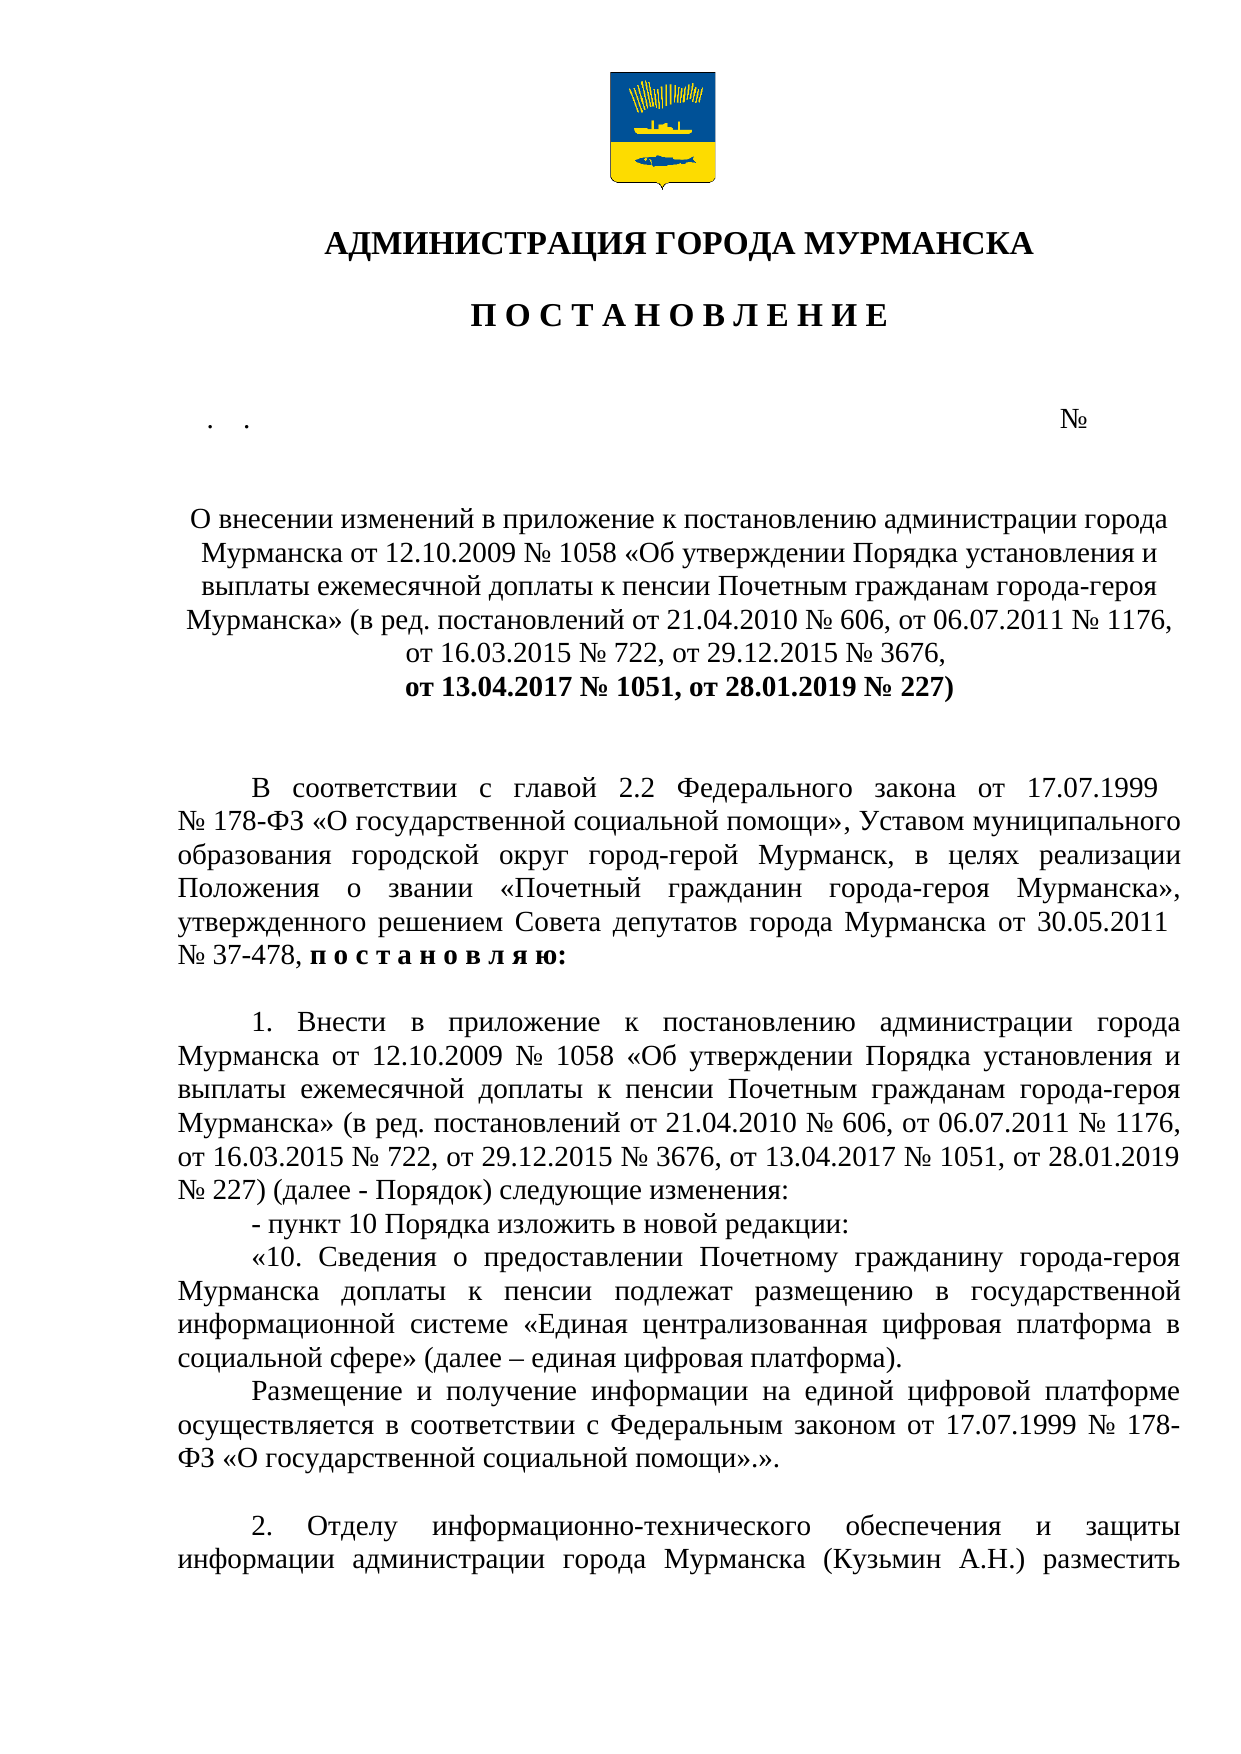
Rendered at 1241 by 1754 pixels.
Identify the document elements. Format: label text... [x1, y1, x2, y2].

picture [610, 72, 716, 190]
text «10. Сведения о предоставлении Почетному гражданину города-героя Мурманска доплаты к пенсии подлежат размещению в государственной информационной системе «Единая централизованная цифровая платформа в социальной сфере» (далее – единая цифровая платформа). [177, 1239, 1181, 1373]
text П О С Т А Н О В Л Е Н И Е [177, 295, 1181, 334]
text В соответствии с главой 2.2 Федерального закона от 17.07.1999 № 178-ФЗ «О государственной социальной помощи», Уставом муниципального образования городской округ город-герой Мурманск, в целях реализации Положения о звании «Почетный гражданин города-героя Мурманска», утвержденного решением Совета депутатов города Мурманска от 30.05.2011 № 37-478, п о с т а н о в л я ю: [177, 770, 1181, 971]
text - пункт 10 Порядка изложить в новой редакции: [177, 1206, 1181, 1239]
text 1. Внести в приложение к постановлению администрации города Мурманска от 12.10.2009 № 1058 «Об утверждении Порядка установления и выплаты ежемесячной доплаты к пенсии Почетным гражданам города-героя Мурманска» (в ред. постановлений от 21.04.2010 № 606, от 06.07.2011 № 1176, от 16.03.2015 № 722, от 29.12.2015 № 3676, от 13.04.2017 № 1051, от 28.01.2019 № 227) (далее - Порядок) следующие изменения: [177, 1004, 1181, 1206]
text АДМИНИСТРАЦИЯ ГОРОДА МУРМАНСКА [177, 223, 1181, 262]
text . . № [177, 401, 1181, 434]
text Размещение и получение информации на единой цифровой платформе осуществляется в соответствии с Федеральным законом от 17.07.1999 № 178-ФЗ «О государственной социальной помощи».». [177, 1373, 1181, 1474]
